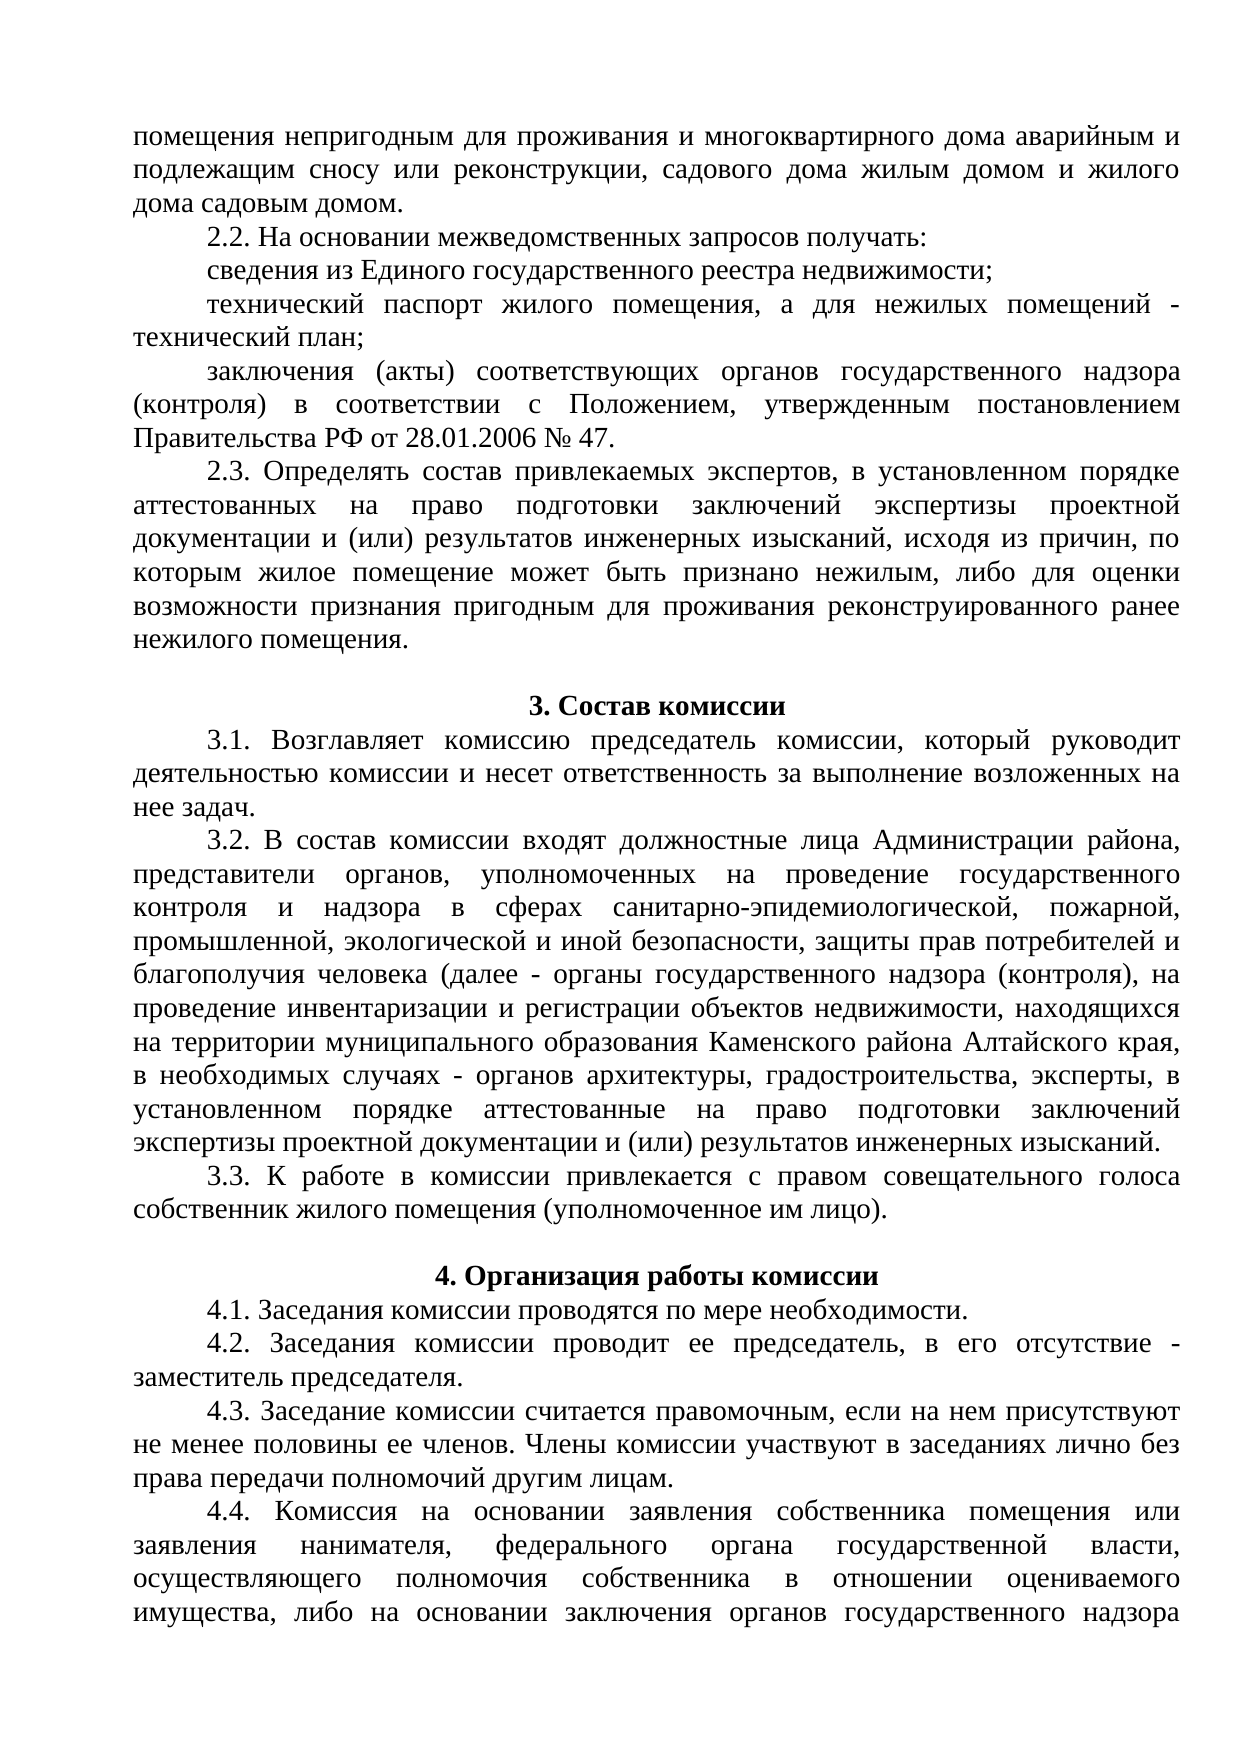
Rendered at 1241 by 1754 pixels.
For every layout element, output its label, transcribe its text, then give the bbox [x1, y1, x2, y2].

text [133, 1493, 1181, 1627]
text технический паспорт жилого помещения, а для нежилых помещений - технический план; [133, 286, 1181, 353]
text 3.1. Возглавляет комиссию председатель комиссии, который руководит деятельностью комиссии и несет ответственность за выполнение возложенных на нее задач. [133, 722, 1181, 822]
text 2.2. На основании межведомственных запросов получать: [133, 219, 1181, 252]
text заключения (акты) соответствующих органов государственного надзора (контроля) в соответствии с Положением, утвержденным постановлением Правительства РФ от 28.01.2006 № 47. [133, 353, 1181, 453]
text сведения из Единого государственного реестра недвижимости; [133, 252, 1181, 286]
text 3.2. В состав комиссии входят должностные лица Администрации района, представители органов, уполномоченных на проведение государственного контроля и надзора в сферах санитарно-эпидемиологической, пожарной, промышленной, экологической и иной безопасности, защиты прав потребителей и благополучия человека (далее - органы государственного надзора (контроля), на проведение инвентаризации и регистрации объектов недвижимости, находящихся на территории муниципального образования Каменского района Алтайского края, в необходимых случаях - органов архитектуры, градостроительства, эксперты, в установленном порядке аттестованные на право подготовки заключений экспертизы проектной документации и (или) результатов инженерных изысканий. [133, 822, 1181, 1158]
text 2.3. Определять состав привлекаемых экспертов, в установленном порядке аттестованных на право подготовки заключений экспертизы проектной документации и (или) результатов инженерных изысканий, исходя из причин, по которым жилое помещение может быть признано нежилым, либо для оценки возможности признания пригодным для проживания реконструированного ранее нежилого помещения. [133, 453, 1181, 655]
text 3. Состав комиссии [133, 688, 1181, 722]
text 3.3. К работе в комиссии привлекается с правом совещательного голоса собственник жилого помещения (уполномоченное им лицо). [133, 1158, 1181, 1225]
text 4.3. Заседание комиссии считается правомочным, если на нем присутствуют не менее половины ее членов. Члены комиссии участвуют в заседаниях лично без права передачи полномочий другим лицам. [133, 1393, 1181, 1493]
text 4.1. Заседания комиссии проводятся по мере необходимости. [133, 1292, 1181, 1326]
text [133, 118, 1181, 219]
text 4. Организация работы комиссии [133, 1258, 1181, 1292]
text 4.2. Заседания комиссии проводит ее председатель, в его отсутствие - заместитель председателя. [133, 1326, 1181, 1393]
